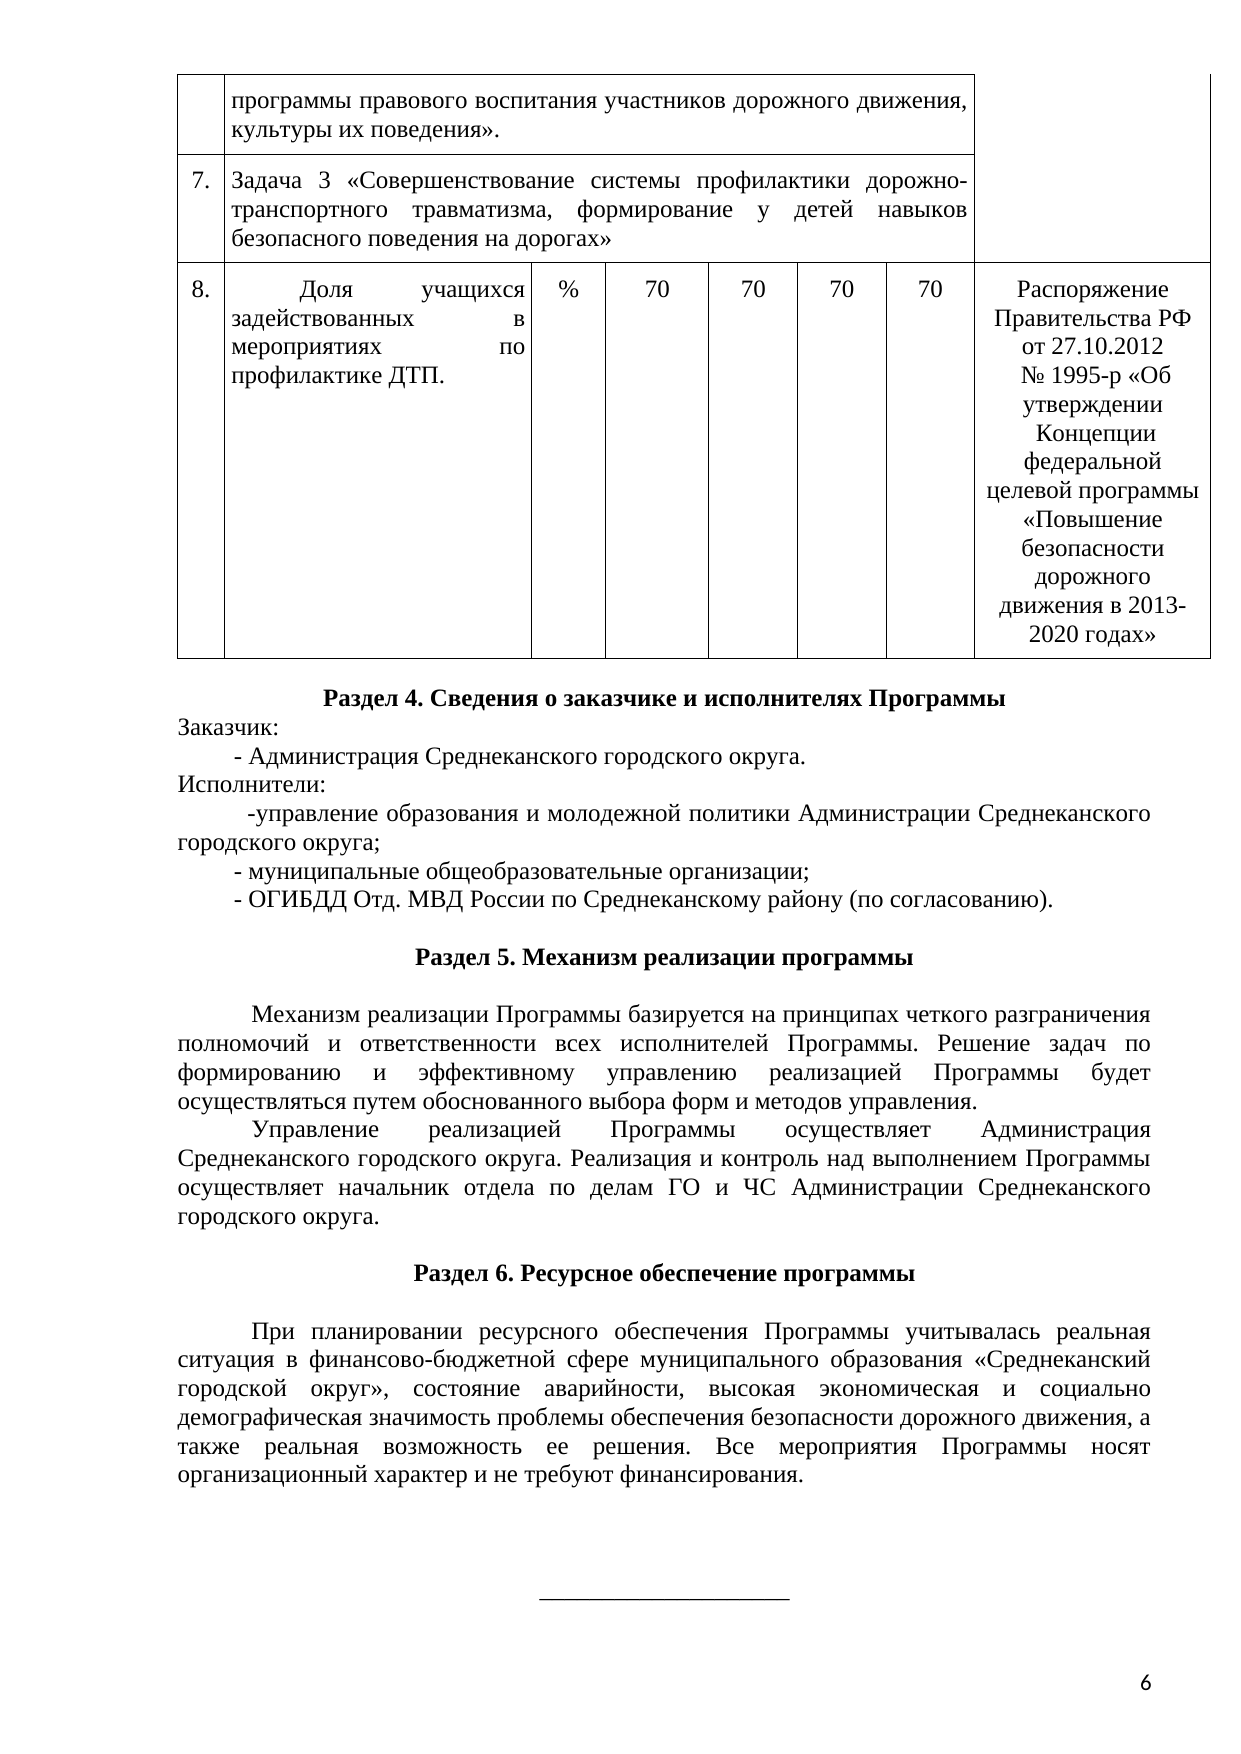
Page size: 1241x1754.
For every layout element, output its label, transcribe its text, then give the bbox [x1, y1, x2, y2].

table_cell % [532, 263, 605, 658]
table_cell 70 [606, 263, 708, 658]
text Раздел 4. Сведения о заказчике и исполнителях Программы [177, 683, 1152, 712]
text - муниципальные общеобразовательные организации; [177, 856, 1152, 884]
table_cell 6. [178, 75, 224, 154]
table_cell 70 [798, 263, 886, 658]
text При планировании ресурсного обеспечения Программы учитывалась реальная ситуация в финансово-бюджетной сфере муниципального образования «Среднеканский городской округ», состояние аварийности, высокая экономическая и социально демографическая значимость проблемы обеспечения безопасности дорожного движения, а также реальная возможность ее решения. Все мероприятия Программы носят организационный характер и не требуют финансирования. [177, 1316, 1152, 1488]
table_cell 70 [887, 263, 974, 658]
text - ОГИБДД Отд. МВД России по Среднеканскому району (по согласованию). [177, 884, 1152, 913]
table_cell Задача 3 «Совершенствование системы профилактики дорожно-транспортного травматизма, формирование у детей навыков безопасного поведения на дорогах» [225, 155, 974, 262]
text Заказчик: [177, 712, 1152, 741]
text Раздел 6. Ресурсное обеспечение программы [177, 1258, 1152, 1287]
table_cell 70 [709, 263, 797, 658]
table_cell 8. [178, 263, 224, 658]
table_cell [225, 75, 974, 154]
text -управление образования и молодежной политики Администрации Среднеканского городского округа; [177, 798, 1152, 856]
table_cell Доля учащихся задействованных в мероприятиях по профилактике ДТП. [225, 263, 531, 658]
text Исполнители: [177, 769, 1152, 798]
text Управление реализацией Программы осуществляет Администрация Среднеканского городского округа. Реализация и контроль над выполнением Программы осуществляет начальник отдела по делам ГО и ЧС Администрации Среднеканского городского округа. [177, 1114, 1152, 1229]
table_cell 7. [178, 155, 224, 262]
text - Администрация Среднеканского городского округа. [177, 741, 1152, 769]
text Раздел 5. Механизм реализации программы [177, 942, 1152, 971]
text ____________________ [177, 1574, 1152, 1603]
text Механизм реализации Программы базируется на принципах четкого разграничения полномочий и ответственности всех исполнителей Программы. Решение задач по формированию и эффективному управлению реализацией Программы будет осуществляться путем обоснованного выбора форм и методов управления. [177, 999, 1152, 1114]
